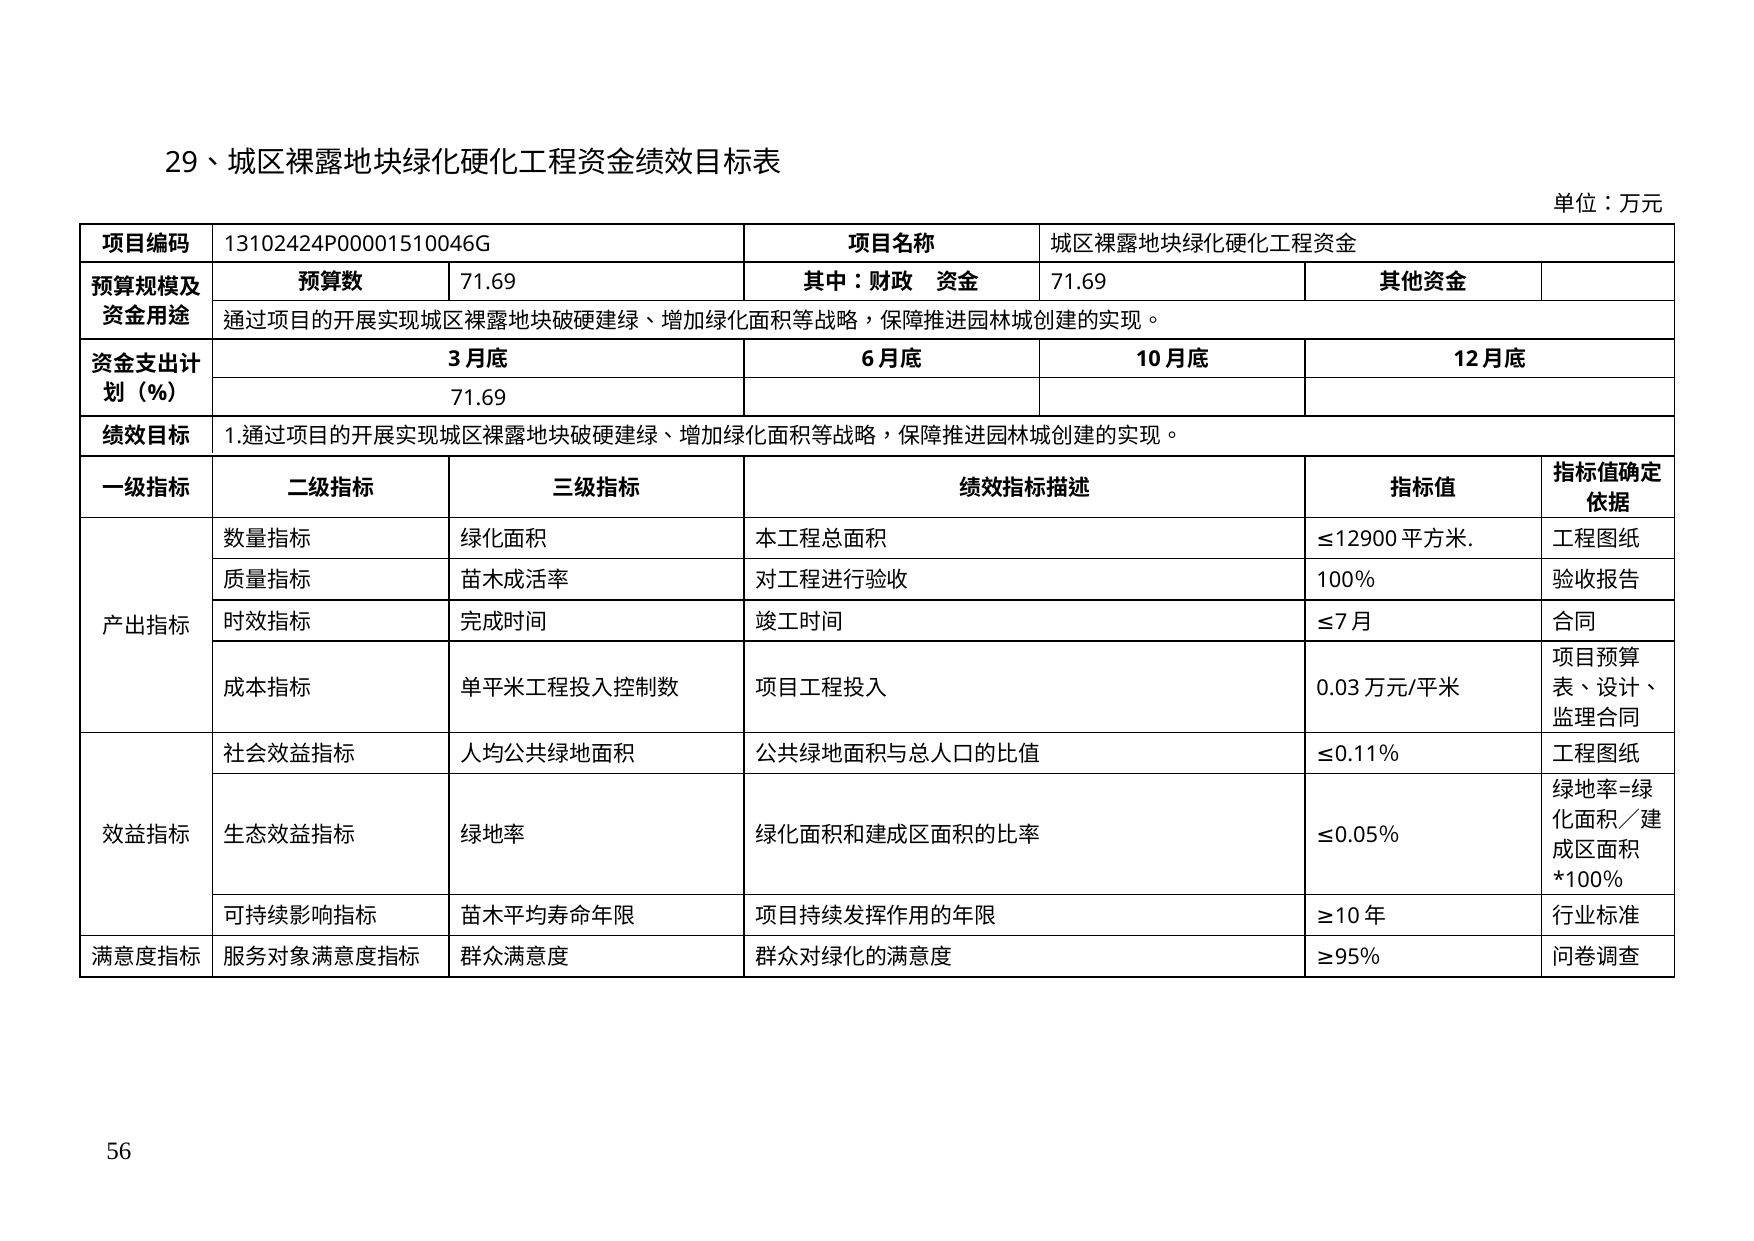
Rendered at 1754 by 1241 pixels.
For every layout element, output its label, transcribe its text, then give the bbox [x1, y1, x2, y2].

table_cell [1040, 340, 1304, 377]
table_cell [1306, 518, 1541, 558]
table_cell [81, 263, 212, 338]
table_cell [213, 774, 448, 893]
text 29、城区裸露地块绿化硬化工程资金绩效目标表 [106, 142, 1648, 181]
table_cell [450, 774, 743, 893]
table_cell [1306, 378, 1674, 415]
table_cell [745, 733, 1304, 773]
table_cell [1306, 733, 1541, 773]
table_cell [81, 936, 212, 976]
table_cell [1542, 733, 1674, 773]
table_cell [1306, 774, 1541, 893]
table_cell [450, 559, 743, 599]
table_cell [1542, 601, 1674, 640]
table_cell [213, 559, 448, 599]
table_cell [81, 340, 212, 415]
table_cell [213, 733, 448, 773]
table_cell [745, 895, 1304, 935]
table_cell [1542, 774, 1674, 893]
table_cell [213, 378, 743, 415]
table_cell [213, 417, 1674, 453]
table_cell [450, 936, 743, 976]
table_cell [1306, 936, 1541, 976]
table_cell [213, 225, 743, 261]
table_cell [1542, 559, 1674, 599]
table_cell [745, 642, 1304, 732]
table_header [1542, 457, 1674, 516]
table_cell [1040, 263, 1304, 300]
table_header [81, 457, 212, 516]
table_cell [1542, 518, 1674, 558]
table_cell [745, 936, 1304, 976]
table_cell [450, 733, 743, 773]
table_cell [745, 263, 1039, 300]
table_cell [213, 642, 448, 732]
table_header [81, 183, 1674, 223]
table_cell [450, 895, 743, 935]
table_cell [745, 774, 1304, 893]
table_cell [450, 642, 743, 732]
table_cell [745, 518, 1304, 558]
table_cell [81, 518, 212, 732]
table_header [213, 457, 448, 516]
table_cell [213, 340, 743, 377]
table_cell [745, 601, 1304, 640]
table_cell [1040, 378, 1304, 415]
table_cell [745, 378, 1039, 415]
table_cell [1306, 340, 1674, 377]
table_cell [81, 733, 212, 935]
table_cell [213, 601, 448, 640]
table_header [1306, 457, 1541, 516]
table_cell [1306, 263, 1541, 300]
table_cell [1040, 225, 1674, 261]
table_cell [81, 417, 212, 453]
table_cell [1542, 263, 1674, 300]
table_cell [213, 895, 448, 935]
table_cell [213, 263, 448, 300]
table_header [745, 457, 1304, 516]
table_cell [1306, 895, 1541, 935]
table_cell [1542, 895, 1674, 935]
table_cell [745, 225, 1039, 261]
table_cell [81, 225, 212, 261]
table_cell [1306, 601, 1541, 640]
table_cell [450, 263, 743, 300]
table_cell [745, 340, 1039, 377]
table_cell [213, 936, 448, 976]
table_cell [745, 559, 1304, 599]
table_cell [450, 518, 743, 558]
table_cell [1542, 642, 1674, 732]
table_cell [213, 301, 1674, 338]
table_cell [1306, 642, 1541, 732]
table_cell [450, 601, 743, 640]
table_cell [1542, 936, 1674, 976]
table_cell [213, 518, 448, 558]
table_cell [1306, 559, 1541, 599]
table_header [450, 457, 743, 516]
